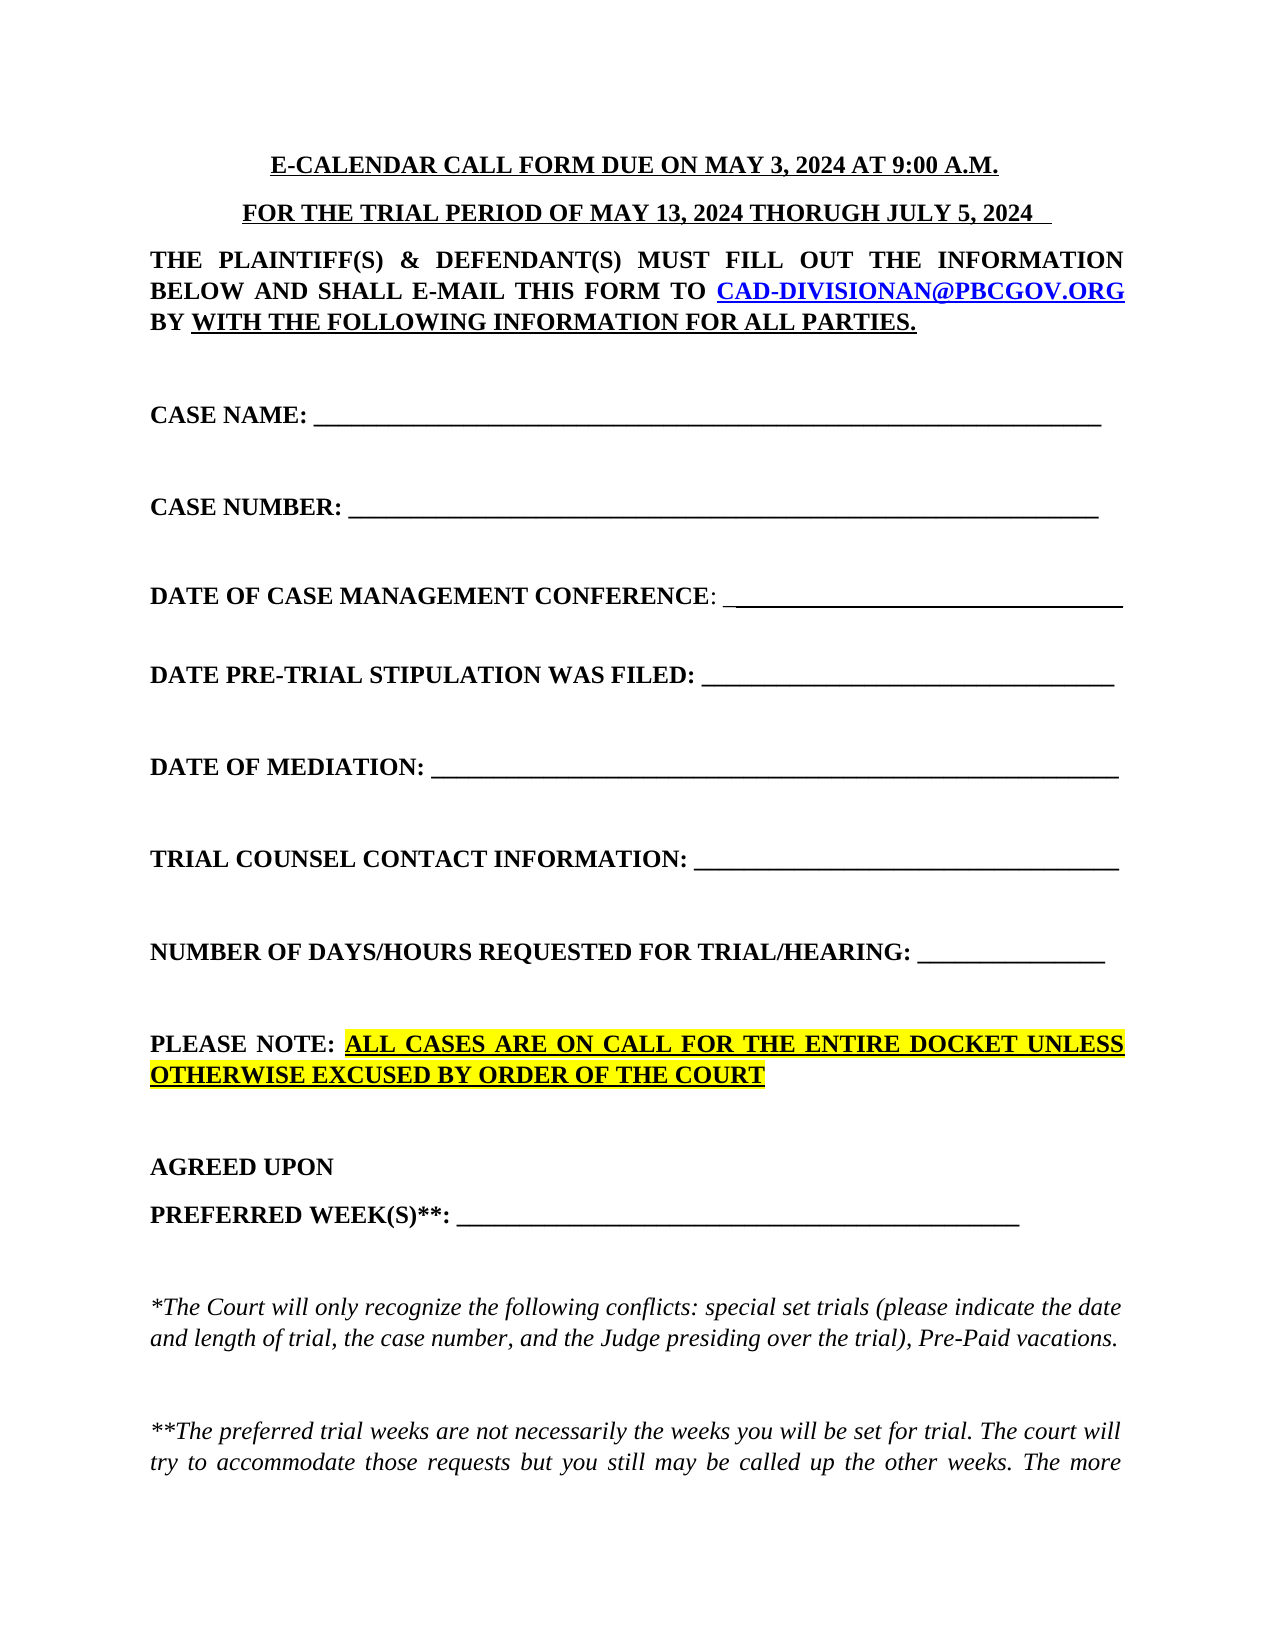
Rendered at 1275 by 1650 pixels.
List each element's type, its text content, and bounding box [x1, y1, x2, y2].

text PLEASE NOTE: ALL CASES ARE ON CALL FOR THE ENTIRE DOCKET UNLESS OTHERWISE EXCUSED BY ORDER OF THE COURT [150, 1029, 1125, 1089]
text TRIAL COUNSEL CONTACT INFORMATION: __________________________________ [150, 844, 1125, 873]
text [150, 1416, 1125, 1476]
text AGREED UPON [150, 1152, 1125, 1181]
text THE PLAINTIFF(S) & DEFENDANT(S) MUST FILL OUT THE INFORMATION BELOW AND SHALL E-MAIL THIS FORM TO CAD-DIVISIONAN@PBCGOV.ORG BY WITH THE FOLLOWING INFORMATION FOR ALL PARTIES. [150, 245, 1125, 336]
text DATE PRE-TRIAL STIPULATION WAS FILED: _________________________________ [150, 629, 1125, 689]
text NUMBER OF DAYS/HOURS REQUESTED FOR TRIAL/HEARING: _______________ [150, 937, 1125, 966]
text DATE OF MEDIATION: _______________________________________________________ [150, 752, 1125, 781]
text *The Court will only recognize the following conflicts: special set trials (please indicate the date and length of trial, the case number, and the Judge presiding over the trial), Pre-Paid vacations. [150, 1292, 1125, 1352]
text PREFERRED WEEK(S)**: _____________________________________________ [150, 1200, 1125, 1229]
text DATE OF CASE MANAGEMENT CONFERENCE: ________________________________ [150, 581, 1125, 610]
text CASE NAME: _______________________________________________________________ [150, 400, 1125, 428]
text E-CALENDAR CALL FORM DUE ON MAY 3, 2024 AT 9:00 A.M. [150, 150, 1125, 179]
text CASE NUMBER: ____________________________________________________________ [150, 492, 1125, 521]
text FOR THE TRIAL PERIOD OF MAY 13, 2024 THORUGH JULY 5, 2024 [150, 198, 1125, 226]
